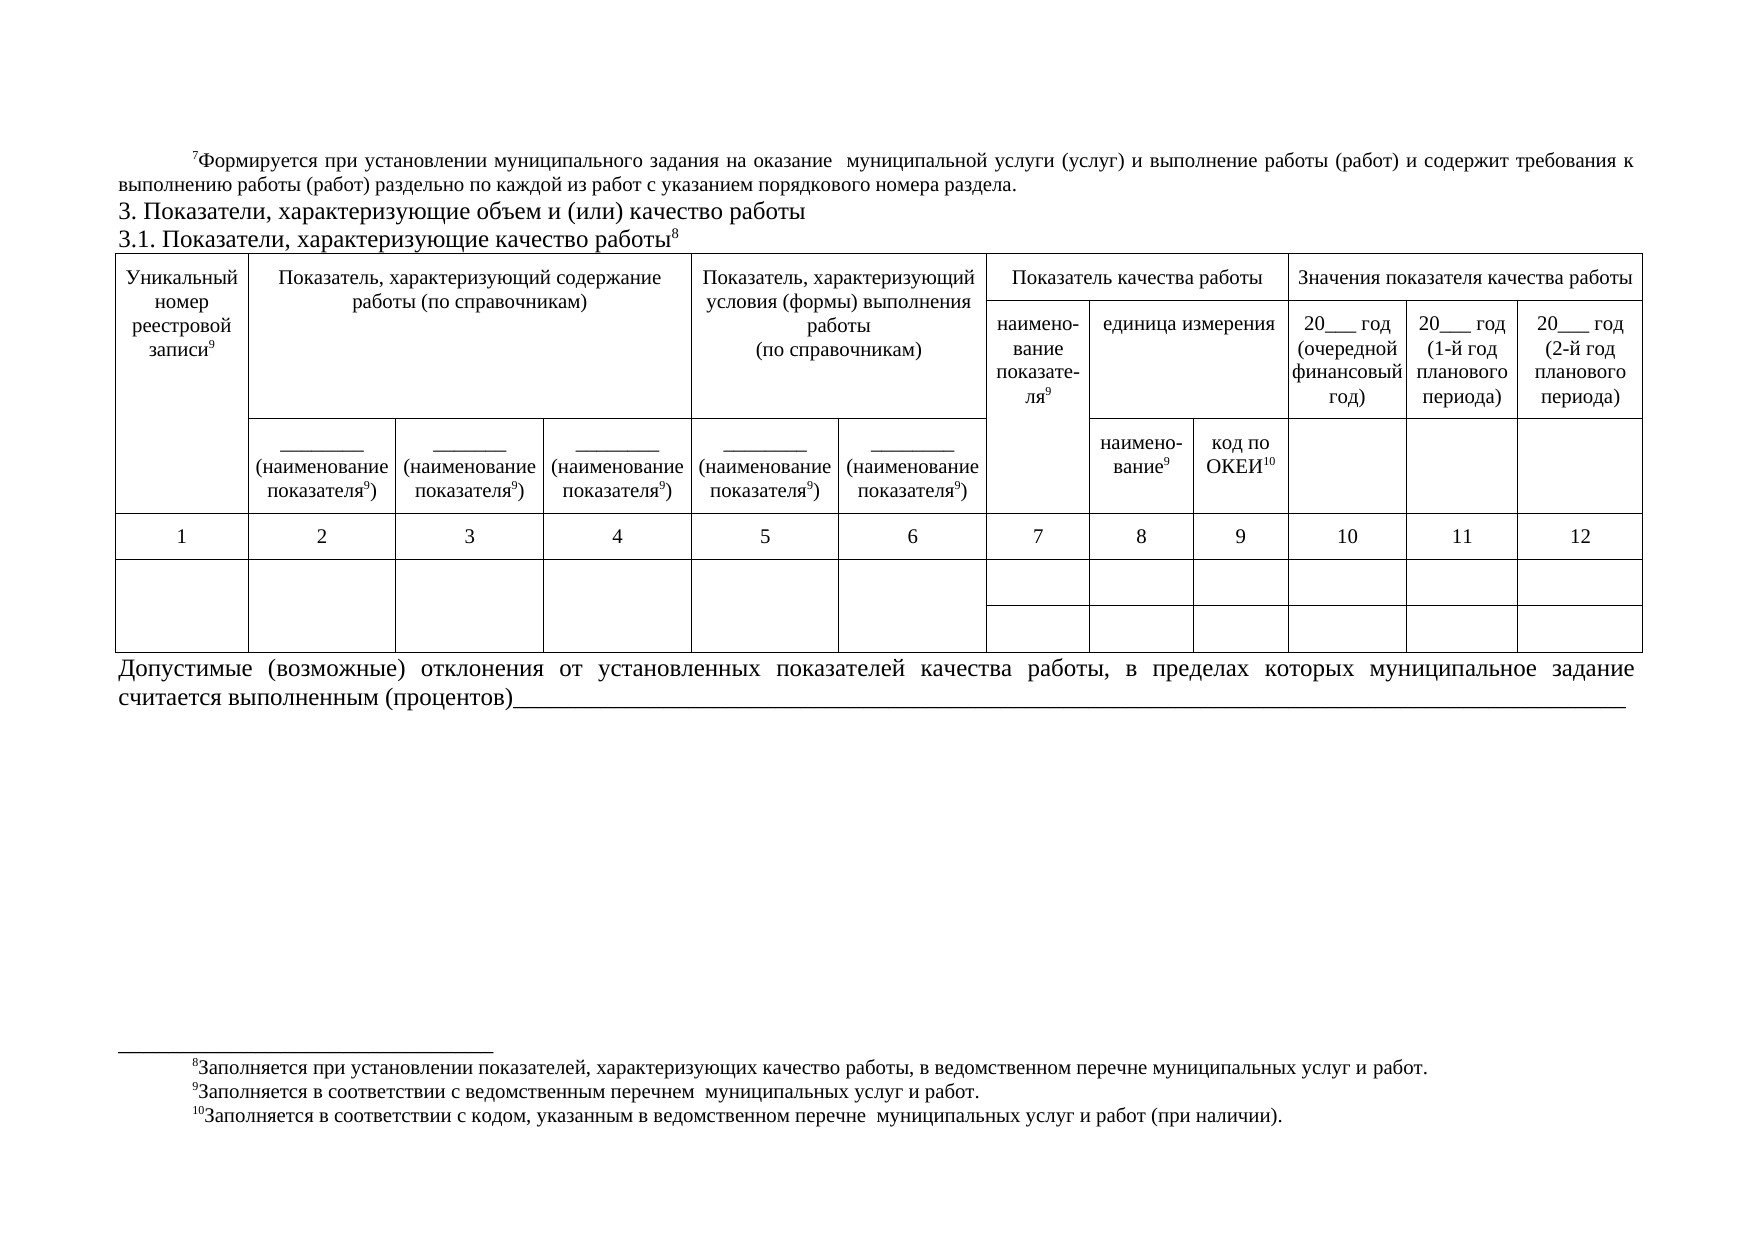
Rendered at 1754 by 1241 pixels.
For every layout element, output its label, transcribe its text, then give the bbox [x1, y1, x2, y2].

table_cell 7 [987, 514, 1089, 559]
table_cell _______ (наименование показателя9) [396, 419, 543, 513]
table_cell [987, 560, 1089, 605]
table_cell 4 [544, 514, 691, 559]
table_cell ________ (наименование показателя9) [249, 419, 395, 513]
table_header Значения показателя качества работы [1289, 254, 1642, 300]
table_cell 11 [1407, 514, 1517, 559]
table_cell [116, 560, 248, 652]
table_cell [1407, 419, 1517, 513]
table_cell наимено-вание показате-ля9 [987, 301, 1089, 513]
table_cell [1407, 606, 1517, 652]
text 10Заполняется в соответствии с кодом, указанным в ведомственном перечне муниципальных услуг и работ (при наличии). [118, 1103, 1636, 1127]
text Допустимые (возможные) отклонения от установленных показателей качества работы, в пределах которых муниципальное задание считается выполненным (процентов)_________________________________________________________________________________________ [118, 653, 1636, 710]
table_cell 20___ год (1-й год планового периода) [1407, 301, 1517, 418]
text ______________________________ [118, 1027, 1636, 1055]
table_cell [1407, 560, 1517, 605]
text 3.1. Показатели, характеризующие качество работы8 [118, 224, 1636, 253]
text 9Заполняется в соответствии с ведомственным перечнем муниципальных услуг и работ. [118, 1079, 1636, 1103]
table_cell код по ОКЕИ10 [1194, 419, 1288, 513]
table_cell [1289, 419, 1406, 513]
table_header Показатель, характеризующий содержание работы (по справочникам) [249, 254, 691, 418]
table_cell [544, 560, 691, 652]
text 3. Показатели, характеризующие объем и (или) качество работы [118, 196, 1636, 224]
table_cell [1090, 606, 1193, 652]
table_cell 2 [249, 514, 395, 559]
table_cell 9 [1194, 514, 1288, 559]
text 8Заполняется при установлении показателей, характеризующих качество работы, в ведомственном перечне муниципальных услуг и работ. [118, 1055, 1636, 1079]
table_cell 6 [839, 514, 986, 559]
table_cell [1518, 560, 1642, 605]
table_cell [249, 560, 395, 652]
table_cell наимено-вание9 [1090, 419, 1193, 513]
table_cell 1 [116, 514, 248, 559]
table_cell [1194, 560, 1288, 605]
table_cell [839, 560, 986, 652]
table_cell ________ (наименование показателя9) [544, 419, 691, 513]
table_cell [1289, 560, 1406, 605]
table_header Показатель качества работы [987, 254, 1288, 300]
table_cell ________ (наименование показателя9) [692, 419, 838, 513]
table_cell [1090, 560, 1193, 605]
table_cell 12 [1518, 514, 1642, 559]
table_cell [1194, 606, 1288, 652]
table_cell 20___ год (очередной финансовый год) [1289, 301, 1406, 418]
table_cell 5 [692, 514, 838, 559]
table_cell [1518, 606, 1642, 652]
table_cell 20___ год (2-й год планового периода) [1518, 301, 1642, 418]
table_cell 8 [1090, 514, 1193, 559]
table_cell единица измерения [1090, 301, 1288, 418]
table_header Показатель, характеризующий условия (формы) выполнения работы (по справочникам) [692, 254, 986, 418]
table_cell [1518, 419, 1642, 513]
table_cell ________ (наименование показателя9) [839, 419, 986, 513]
table_cell 10 [1289, 514, 1406, 559]
table_cell [396, 560, 543, 652]
table_header Уникальный номер реестровой записи9 [116, 254, 248, 513]
table_cell [692, 560, 838, 652]
table_cell [987, 606, 1089, 652]
text 7Формируется при установлении муниципального задания на оказание муниципальной услуги (услуг) и выполнение работы (работ) и содержит требования к выполнению работы (работ) раздельно по каждой из работ с указанием порядкового номера раздела. [118, 148, 1636, 196]
table_cell [1289, 606, 1406, 652]
table_cell 3 [396, 514, 543, 559]
